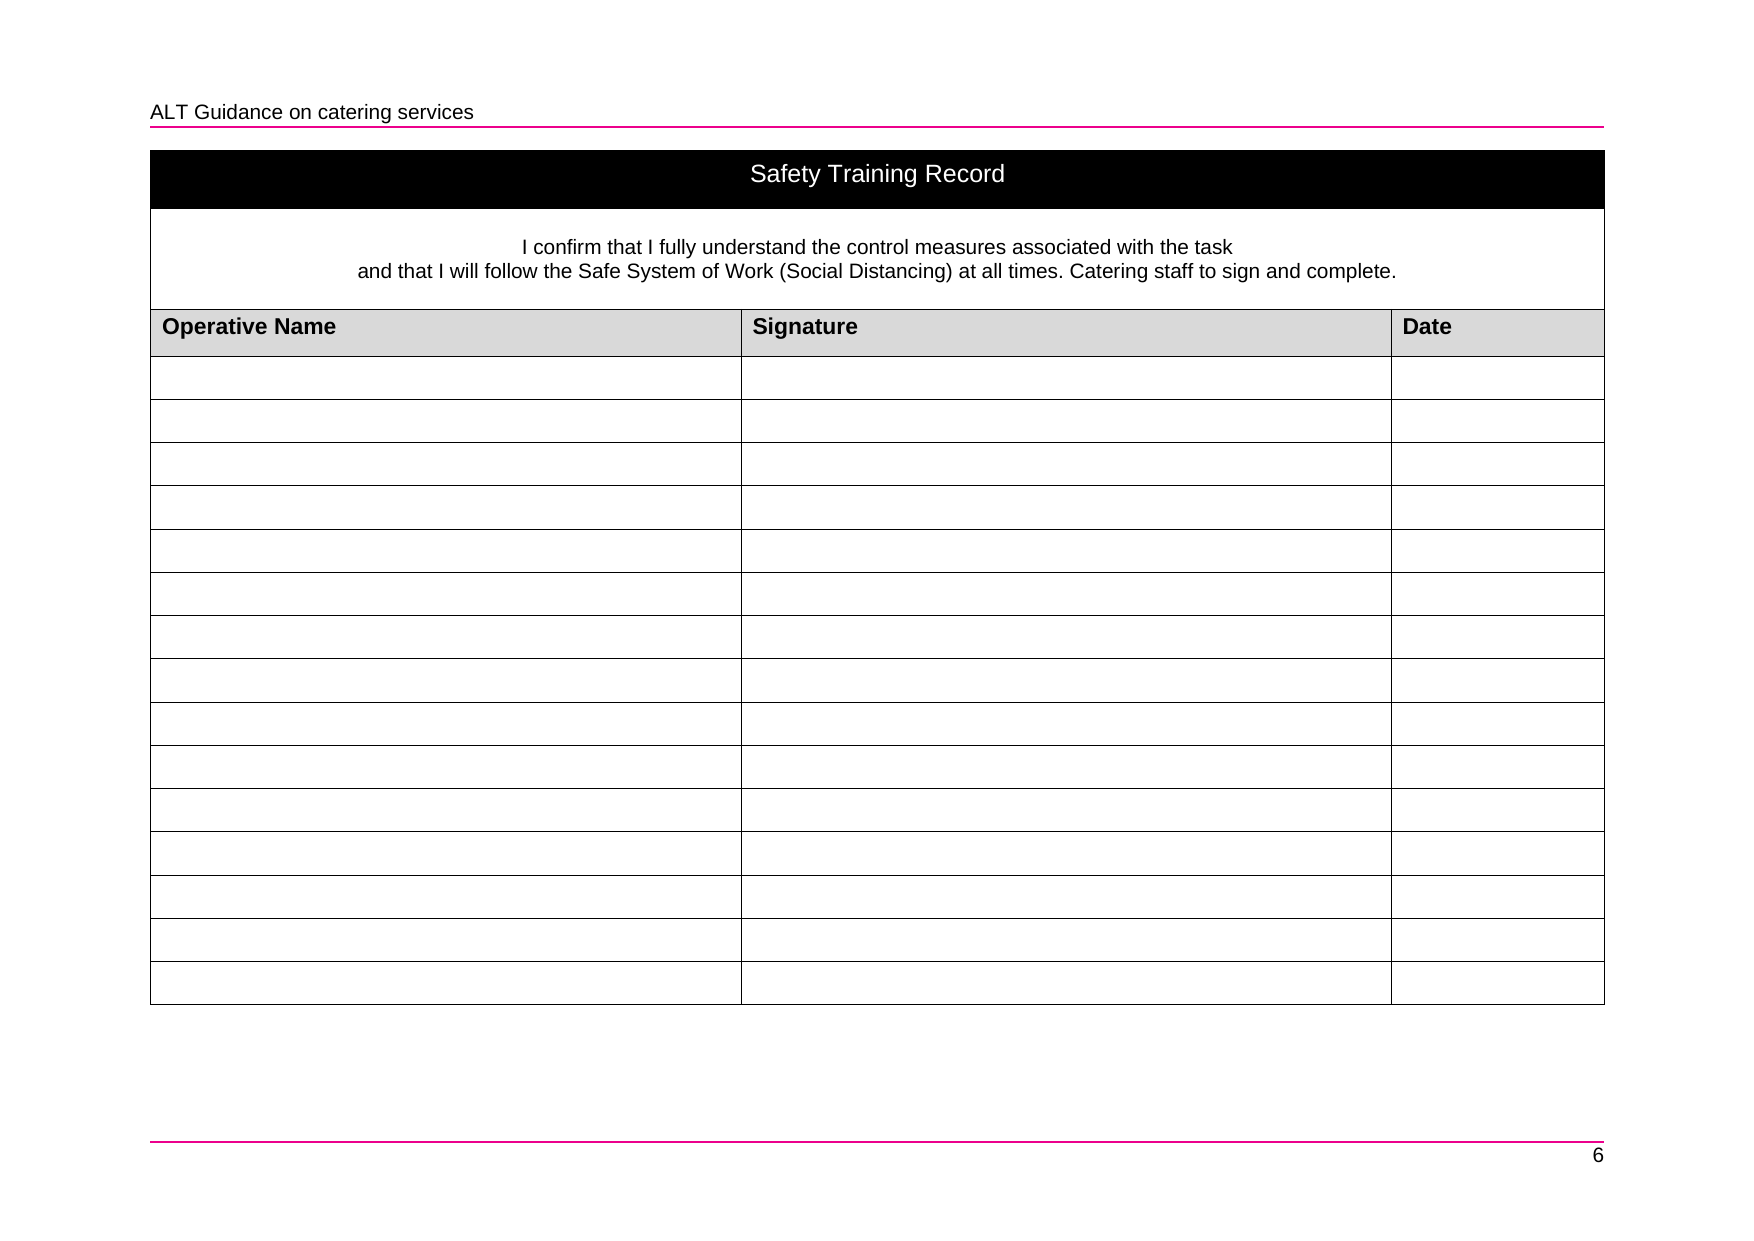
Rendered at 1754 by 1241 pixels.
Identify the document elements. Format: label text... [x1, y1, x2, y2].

table_cell [742, 746, 1391, 788]
table_cell Signature [742, 310, 1391, 356]
table_cell [742, 400, 1391, 442]
table_cell [151, 789, 741, 831]
table_cell [742, 789, 1391, 831]
table_cell [151, 616, 741, 658]
table_cell [742, 962, 1391, 1004]
table_cell [151, 400, 741, 442]
table_cell [1392, 832, 1604, 874]
table_cell [742, 616, 1391, 658]
table_cell [1392, 876, 1604, 918]
table_cell [151, 746, 741, 788]
table_cell [742, 486, 1391, 529]
table_cell [1392, 789, 1604, 831]
table_cell [1392, 919, 1604, 961]
table_cell Date [1392, 310, 1604, 356]
table_cell [742, 919, 1391, 961]
table_cell [151, 659, 741, 702]
table_cell [1392, 962, 1604, 1004]
table_cell [1392, 573, 1604, 615]
table_cell [151, 919, 741, 961]
table_cell [151, 832, 741, 874]
table_cell [1392, 703, 1604, 745]
table_cell [151, 357, 741, 399]
table_cell [151, 443, 741, 485]
table_cell [151, 962, 741, 1004]
table_cell [1392, 443, 1604, 485]
table_cell [1392, 746, 1604, 788]
table_cell [742, 703, 1391, 745]
table_cell [742, 573, 1391, 615]
table_cell [1392, 530, 1604, 572]
table_cell [151, 573, 741, 615]
table_cell [742, 357, 1391, 399]
table_cell [1392, 659, 1604, 702]
table_cell [151, 530, 741, 572]
table_cell [1392, 616, 1604, 658]
table_cell [742, 443, 1391, 485]
table_cell [742, 659, 1391, 702]
table_cell [1392, 486, 1604, 529]
table_cell [742, 530, 1391, 572]
table_cell [742, 832, 1391, 874]
table_cell Operative Name [151, 310, 741, 356]
table_header Safety Training Record [151, 151, 1604, 208]
table_cell [151, 703, 741, 745]
table_cell I confirm that I fully understand the control measures associated with the task and that I will follow the Safe System of Work (Social Distancing) at all times. Catering staff to sign and complete. [151, 209, 1604, 309]
table_cell [1392, 357, 1604, 399]
table_cell [151, 876, 741, 918]
table_cell [742, 876, 1391, 918]
table_cell [151, 486, 741, 529]
table_cell [1392, 400, 1604, 442]
